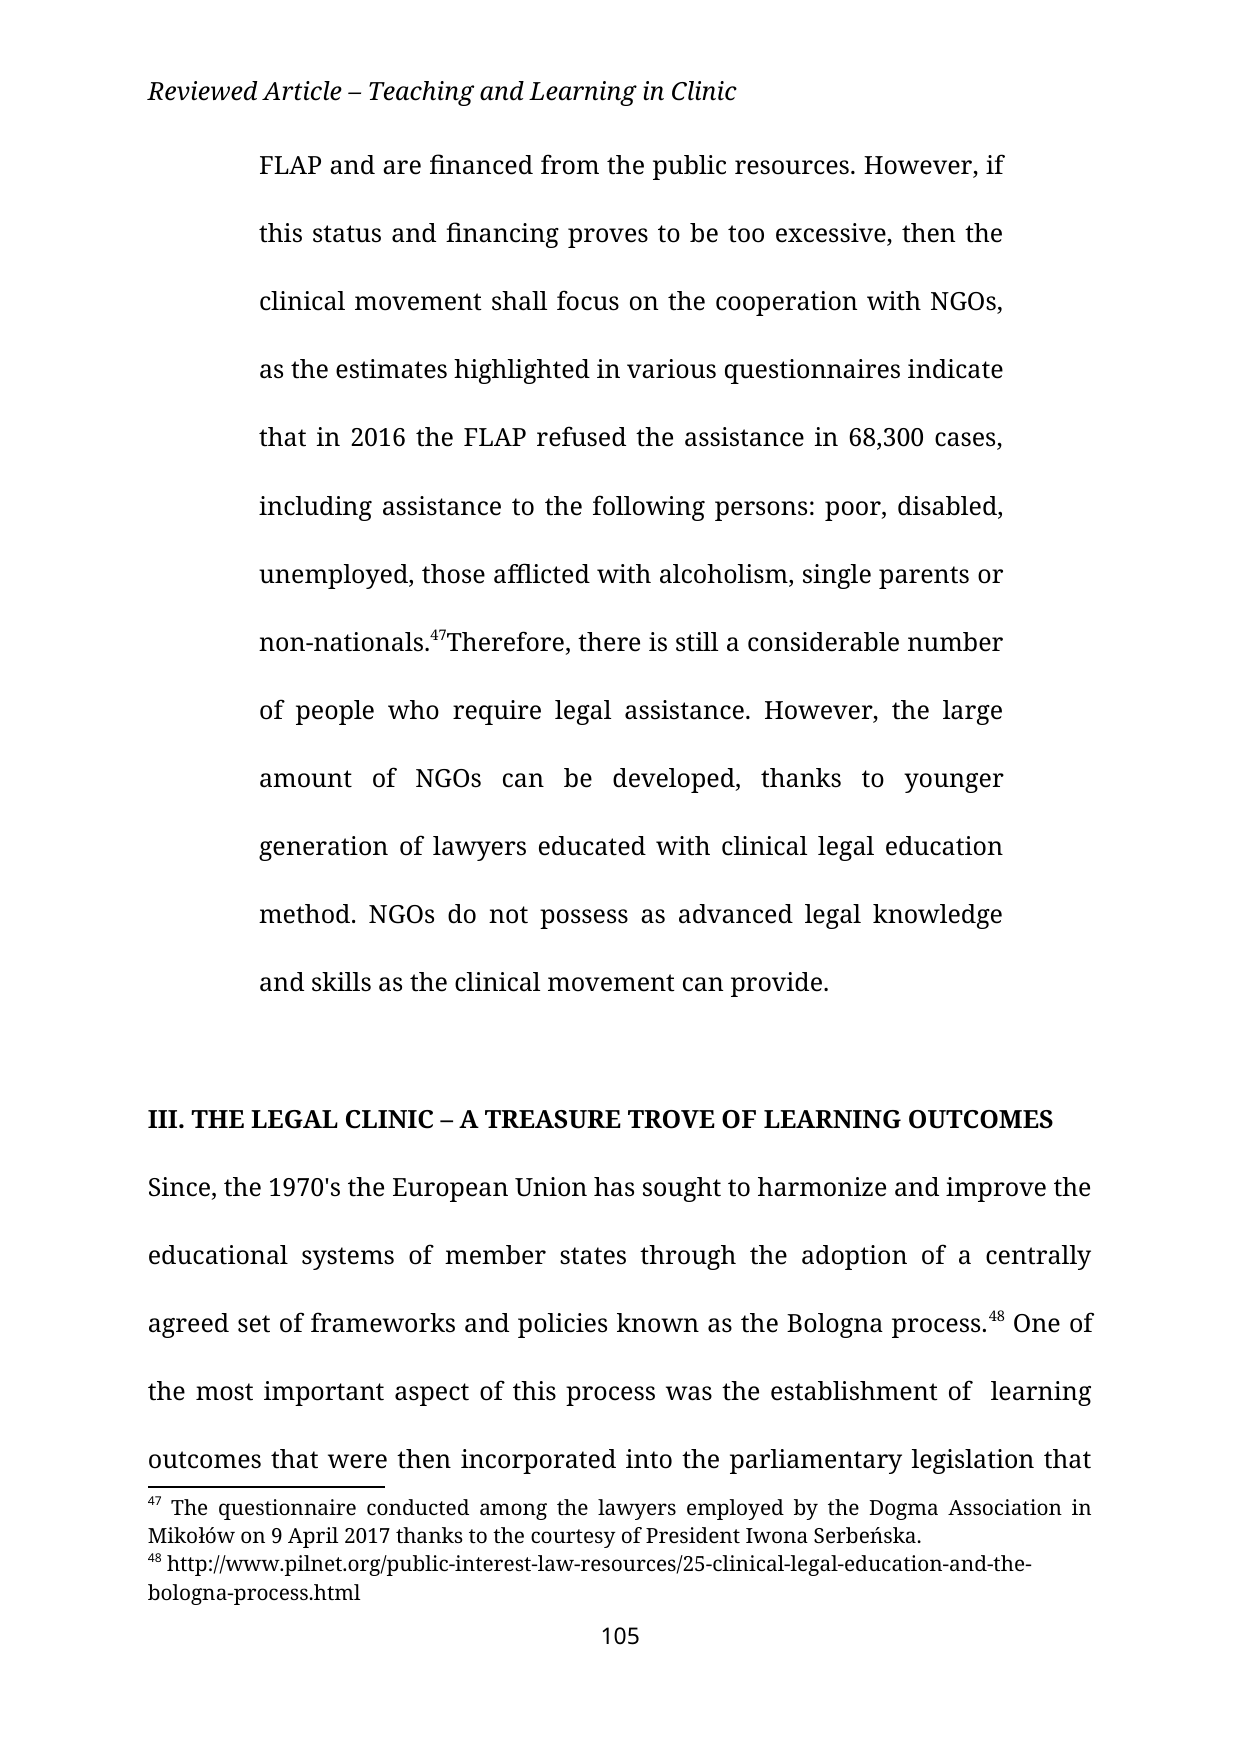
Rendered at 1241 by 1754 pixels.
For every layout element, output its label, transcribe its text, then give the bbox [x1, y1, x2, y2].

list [221, 148, 1004, 999]
list III. THE LEGAL CLINIC – A TREASURE TROVE OF LEARNING OUTCOMES [148, 1101, 1093, 1135]
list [148, 1169, 1093, 1476]
